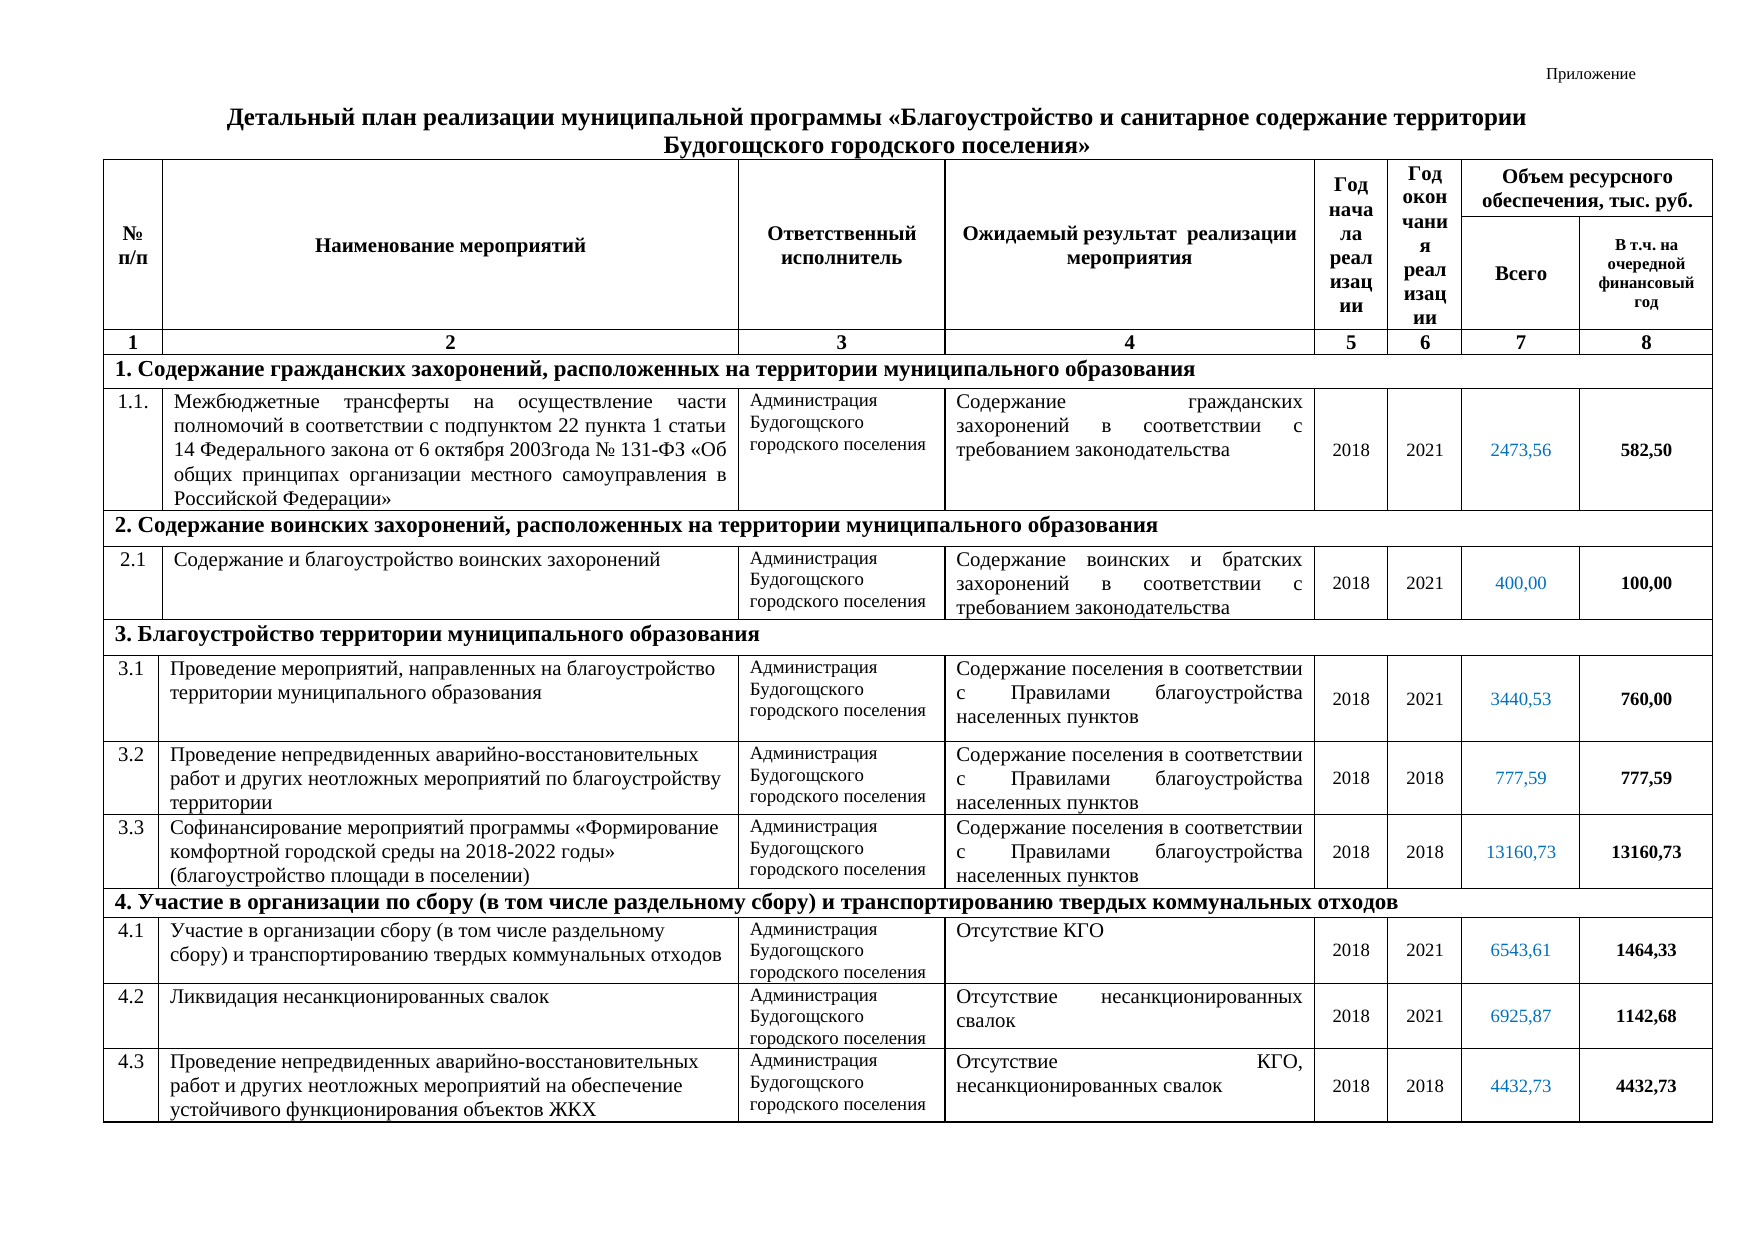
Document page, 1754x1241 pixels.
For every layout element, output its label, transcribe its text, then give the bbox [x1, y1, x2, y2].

table_cell 4432,73 [1580, 1049, 1712, 1121]
table_cell Администрация Будогощского городского поселения [739, 547, 944, 619]
table_cell 2. Содержание воинских захоронений, расположенных на территории муниципального образования [104, 511, 1712, 546]
table_cell 1464,33 [1580, 918, 1712, 982]
table_cell Администрация Будогощского городского поселения [739, 742, 944, 814]
table_cell 2021 [1388, 547, 1461, 619]
table_cell 2018 [1315, 656, 1387, 741]
table_cell В т.ч. на очередной финансовый год [1580, 217, 1712, 329]
table_cell 6925,87 [1462, 984, 1579, 1048]
table_cell Содержание воинских и братских захоронений в соответствии с требованием законодательства [946, 547, 1314, 619]
table_cell 2018 [1388, 742, 1461, 814]
table_cell 582,50 [1580, 389, 1712, 509]
table_cell 2018 [1315, 389, 1387, 509]
table_cell 2018 [1388, 815, 1461, 887]
table_header Ожидаемый результат реализации мероприятия [946, 160, 1314, 329]
table_cell Межбюджетные трансферты на осуществление части полномочий в соответствии с подпунктом 22 пункта 1 статьи 14 Федерального закона от 6 октября 2003года № 131-ФЗ «Об общих принципах организации местного самоуправления в Российской Федерации» [163, 389, 738, 509]
table_cell 4.3 [104, 1049, 158, 1121]
table_cell 3 [739, 330, 944, 354]
table_header Наименование мероприятий [163, 160, 738, 329]
table_cell 3.1 [104, 656, 158, 741]
table_cell Участие в организации сбору (в том числе раздельному сбору) и транспортированию твердых коммунальных отходов [159, 918, 738, 982]
table_header Год окончания реализации [1388, 160, 1461, 329]
table_cell 2473,56 [1462, 389, 1579, 509]
table_cell Ликвидация несанкционированных свалок [159, 984, 738, 1048]
table_cell 5 [1315, 330, 1387, 354]
table_cell Отсутствие несанкционированных свалок [946, 984, 1314, 1048]
table_cell 3.3 [104, 815, 158, 887]
table_header № п/п [104, 160, 162, 329]
text Детальный план реализации муниципальной программы «Благоустройство и санитарное содержание территории [118, 102, 1636, 131]
table_cell 1. Содержание гражданских захоронений, расположенных на территории муниципального образования [104, 355, 1712, 388]
table_cell 7 [1462, 330, 1579, 354]
table_cell Администрация Будогощского городского поселения [739, 656, 944, 741]
table_cell 400,00 [1462, 547, 1579, 619]
table_cell 2018 [1315, 918, 1387, 982]
table_cell Содержание гражданских захоронений в соответствии с требованием законодательства [946, 389, 1314, 509]
table_cell Содержание поселения в соответствии с Правилами благоустройства населенных пунктов [946, 656, 1314, 741]
table_cell Софинансирование мероприятий программы «Формирование комфортной городской среды на 2018-2022 годы» (благоустройство площади в поселении) [159, 815, 738, 887]
table_cell 2 [163, 330, 738, 354]
table_cell 2021 [1388, 918, 1461, 982]
table_cell Отсутствие КГО, несанкционированных свалок [946, 1049, 1314, 1121]
table_cell 2018 [1315, 1049, 1387, 1121]
table_cell 760,00 [1580, 656, 1712, 741]
table_cell Проведение непредвиденных аварийно-восстановительных работ и других неотложных мероприятий на обеспечение устойчивого функционирования объектов ЖКХ [159, 1049, 738, 1121]
table_cell 1.1. [104, 389, 162, 509]
table_cell 777,59 [1580, 742, 1712, 814]
table_cell 2.1 [104, 547, 162, 619]
table_cell 2018 [1315, 984, 1387, 1048]
table_cell Администрация Будогощского городского поселения [739, 918, 944, 982]
table_cell 6 [1388, 330, 1461, 354]
text Будогощского городского поселения» [118, 131, 1636, 159]
table_cell 4432,73 [1462, 1049, 1579, 1121]
table_cell 2018 [1315, 742, 1387, 814]
table_cell Всего [1462, 217, 1579, 329]
table_cell 3440,53 [1462, 656, 1579, 741]
table_cell 4.1 [104, 918, 158, 982]
table_cell Администрация Будогощского городского поселения [739, 389, 944, 509]
table_cell 2021 [1388, 656, 1461, 741]
table_header Ответственный исполнитель [739, 160, 944, 329]
table_cell Проведение мероприятий, направленных на благоустройство территории муниципального образования [159, 656, 738, 741]
table_cell 3. Благоустройство территории муниципального образования [104, 620, 1712, 655]
table_cell 777,59 [1462, 742, 1579, 814]
table_cell 4 [946, 330, 1314, 354]
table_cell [739, 1049, 944, 1121]
table_cell 2021 [1388, 389, 1461, 509]
table_cell 2021 [1388, 984, 1461, 1048]
table_cell 4. Участие в организации по сбору (в том числе раздельному сбору) и транспортированию твердых коммунальных отходов [104, 889, 1712, 917]
table_cell 3.2 [104, 742, 158, 814]
table_cell Проведение непредвиденных аварийно-восстановительных работ и других неотложных мероприятий по благоустройству территории [159, 742, 738, 814]
table_cell 6543,61 [1462, 918, 1579, 982]
table_cell Содержание и благоустройство воинских захоронений [163, 547, 738, 619]
table_cell 4.2 [104, 984, 158, 1048]
table_cell 1 [104, 330, 162, 354]
table_cell 1142,68 [1580, 984, 1712, 1048]
table_cell 100,00 [1580, 547, 1712, 619]
table_cell 2018 [1315, 547, 1387, 619]
table_cell Содержание поселения в соответствии с Правилами благоустройства населенных пунктов [946, 815, 1314, 887]
table_cell Администрация Будогощского городского поселения [739, 984, 944, 1048]
table_cell Администрация Будогощского городского поселения [739, 815, 944, 887]
table_cell 13160,73 [1462, 815, 1579, 887]
table_cell 8 [1580, 330, 1712, 354]
table_header Объем ресурсного обеспечения, тыс. руб. [1462, 160, 1712, 216]
table_cell Содержание поселения в соответствии с Правилами благоустройства населенных пунктов [946, 742, 1314, 814]
table_cell Отсутствие КГО [946, 918, 1314, 982]
table_cell 13160,73 [1580, 815, 1712, 887]
table_header Год начала реализации [1315, 160, 1387, 329]
table_cell 2018 [1315, 815, 1387, 887]
text Приложение [118, 63, 1636, 83]
table_cell 2018 [1388, 1049, 1461, 1121]
